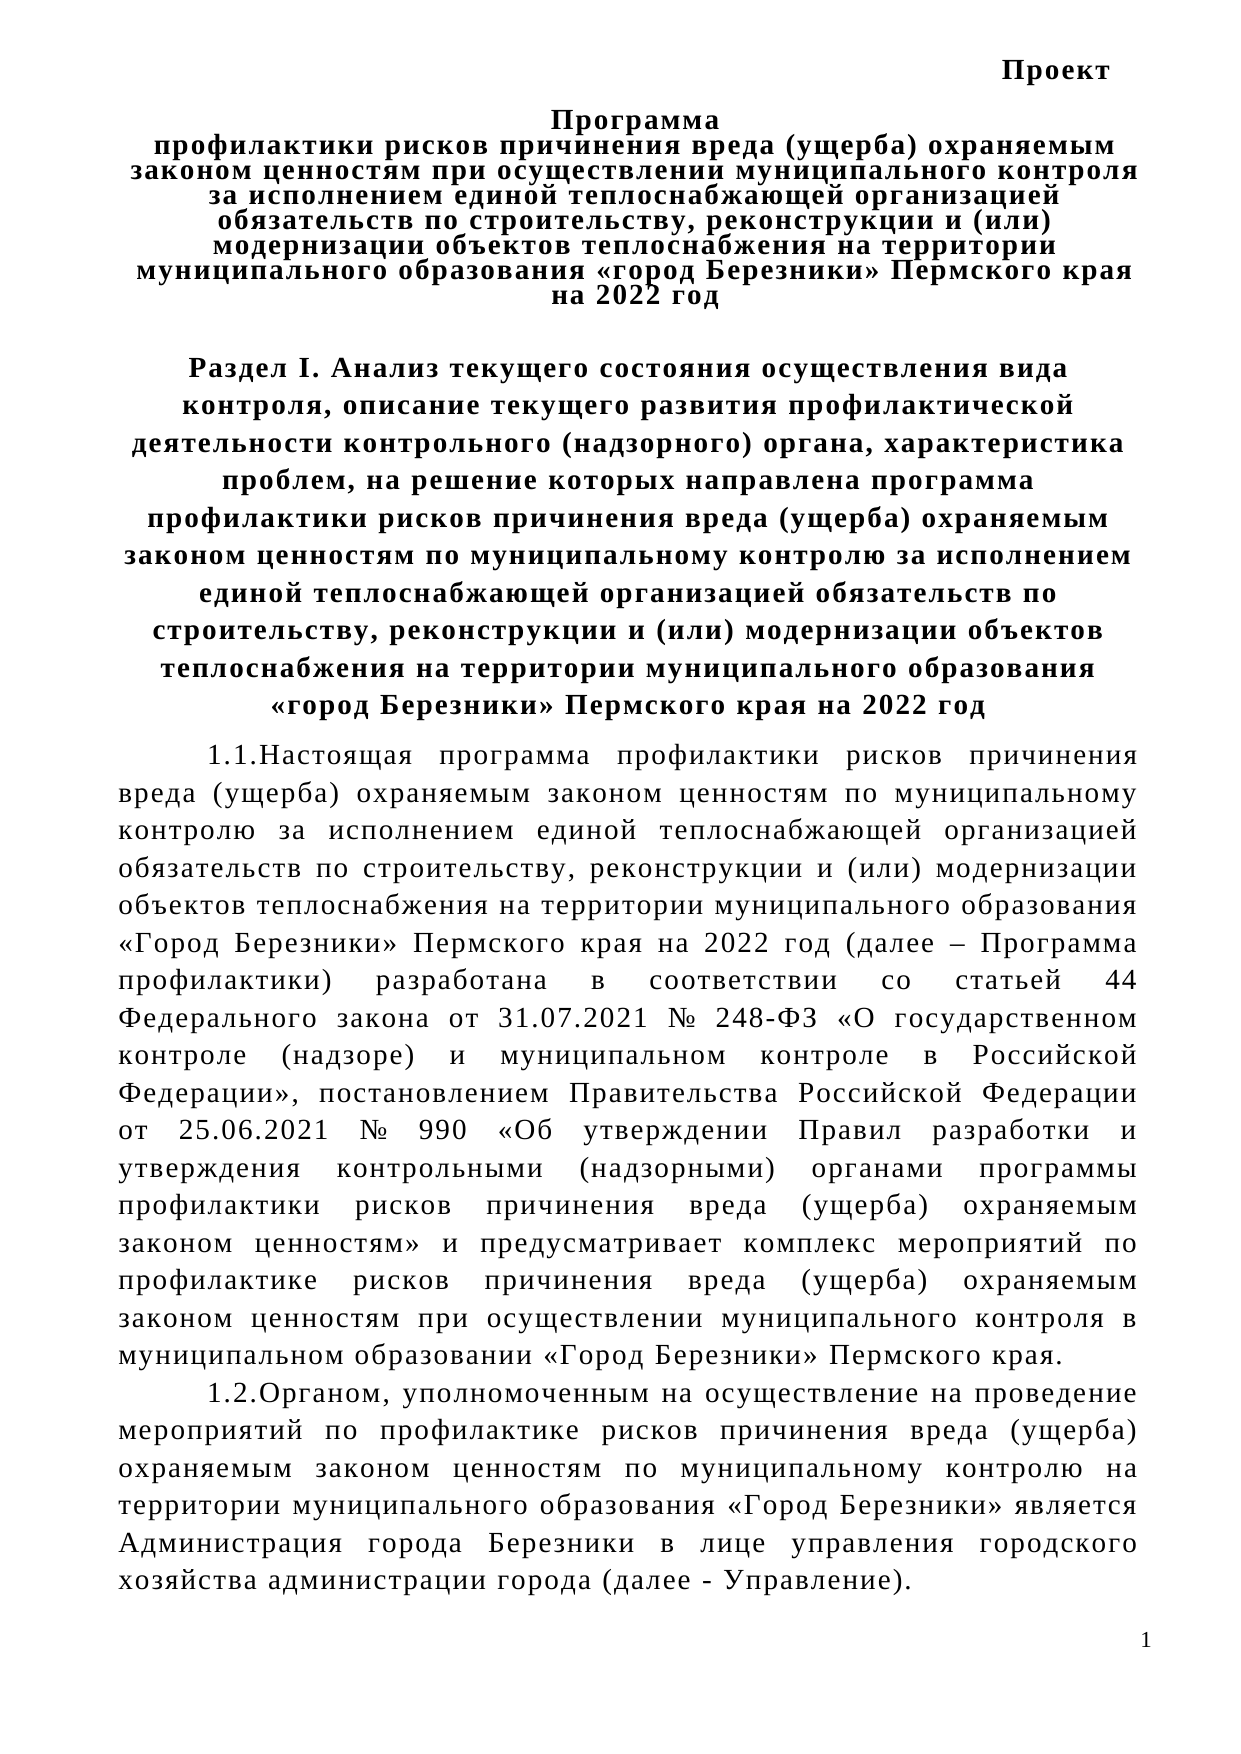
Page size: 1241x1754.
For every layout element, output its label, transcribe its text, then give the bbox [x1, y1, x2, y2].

text Раздел I. Анализ текущего состояния осуществления вида контроля, описание текущего развития профилактической деятельности контрольного (надзорного) органа, характеристика проблем, на решение которых направлена программа профилактики рисков причинения вреда (ущерба) охраняемым законом ценностям по муниципальному контролю за исполнением единой теплоснабжающей организацией обязательств по строительству, реконструкции и (или) модернизации объектов теплоснабжения на территории муниципального образования «город Березники» Пермского края на 2022 год [118, 347, 1138, 722]
subtitle профилактики рисков причинения вреда (ущерба) охраняемым законом ценностям при осуществлении муниципального контроля за исполнением единой теплоснабжающей организацией обязательств по строительству, реконструкции и (или) модернизации объектов теплоснабжения на территории муниципального образования «город Березники» Пермского края на 2022 год [118, 134, 1152, 309]
text 1.2.Органом, уполномоченным на осуществление на проведение мероприятий по профилактике рисков причинения вреда (ущерба) охраняемым законом ценностям по муниципальному контролю на территории муниципального образования «Город Березники» является Администрация города Березники в лице управления городского хозяйства администрации города (далее - Управление). [118, 1372, 1138, 1597]
subtitle Проект [960, 59, 1152, 84]
text 1.1.Настоящая программа профилактики рисков причинения вреда (ущерба) охраняемым законом ценностям по муниципальному контролю за исполнением единой теплоснабжающей организацией обязательств по строительству, реконструкции и (или) модернизации объектов теплоснабжения на территории муниципального образования «Город Березники» Пермского края на 2022 год (далее – Программа профилактики) разработана в соответствии со статьей 44 Федерального закона от 31.07.2021 № 248-ФЗ «О государственном контроле (надзоре) и муниципальном контроле в Российской Федерации», постановлением Правительства Российской Федерации от 25.06.2021 № 990 «Об утверждении Правил разработки и утверждения контрольными (надзорными) органами программы профилактики рисков причинения вреда (ущерба) охраняемым законом ценностям» и предусматривает комплекс мероприятий по профилактике рисков причинения вреда (ущерба) охраняемым законом ценностям при осуществлении муниципального контроля в муниципальном образовании «Город Березники» Пермского края. [118, 734, 1138, 1372]
subtitle Программа [118, 109, 1152, 134]
